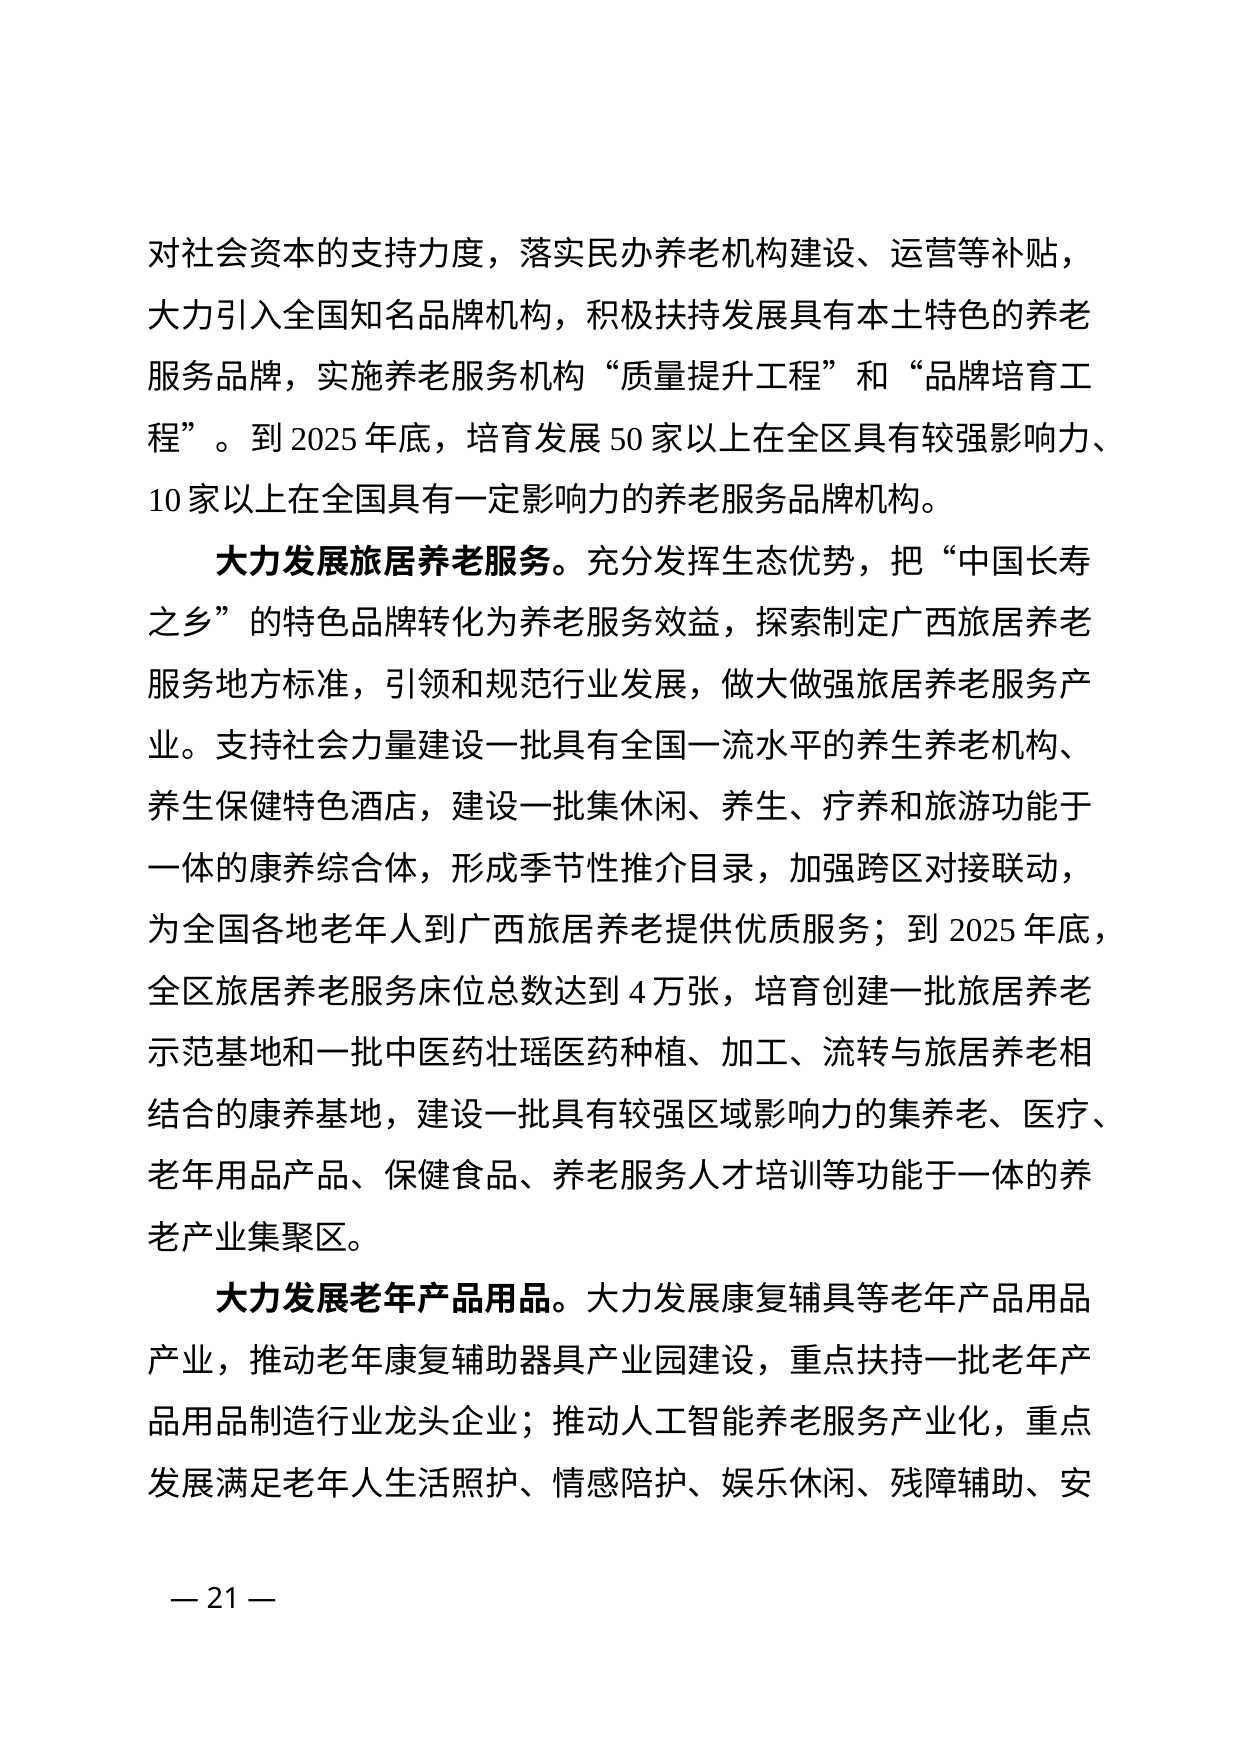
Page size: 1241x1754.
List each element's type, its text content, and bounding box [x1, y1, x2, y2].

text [148, 1261, 1092, 1507]
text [148, 217, 1092, 524]
text 大力发展旅居养老服务。充分发挥生态优势，把“中国长寿之乡”的特色品牌转化为养老服务效益，探索制定广西旅居养老服务地方标准，引领和规范行业发展，做大做强旅居养老服务产业。支持社会力量建设一批具有全国一流水平的养生养老机构、养生保健特色酒店，建设一批集休闲、养生、疗养和旅游功能于一体的康养综合体，形成季节性推介目录，加强跨区对接联动，为全国各地老年人到广西旅居养老提供优质服务；到2025年底，全区旅居养老服务床位总数达到4万张，培育创建一批旅居养老示范基地和一批中医药壮瑶医药种植、加工、流转与旅居养老相结合的康养基地，建设一批具有较强区域影响力的集养老、医疗、老年用品产品、保健食品、养老服务人才培训等功能于一体的养老产业集聚区。 [148, 524, 1092, 1261]
